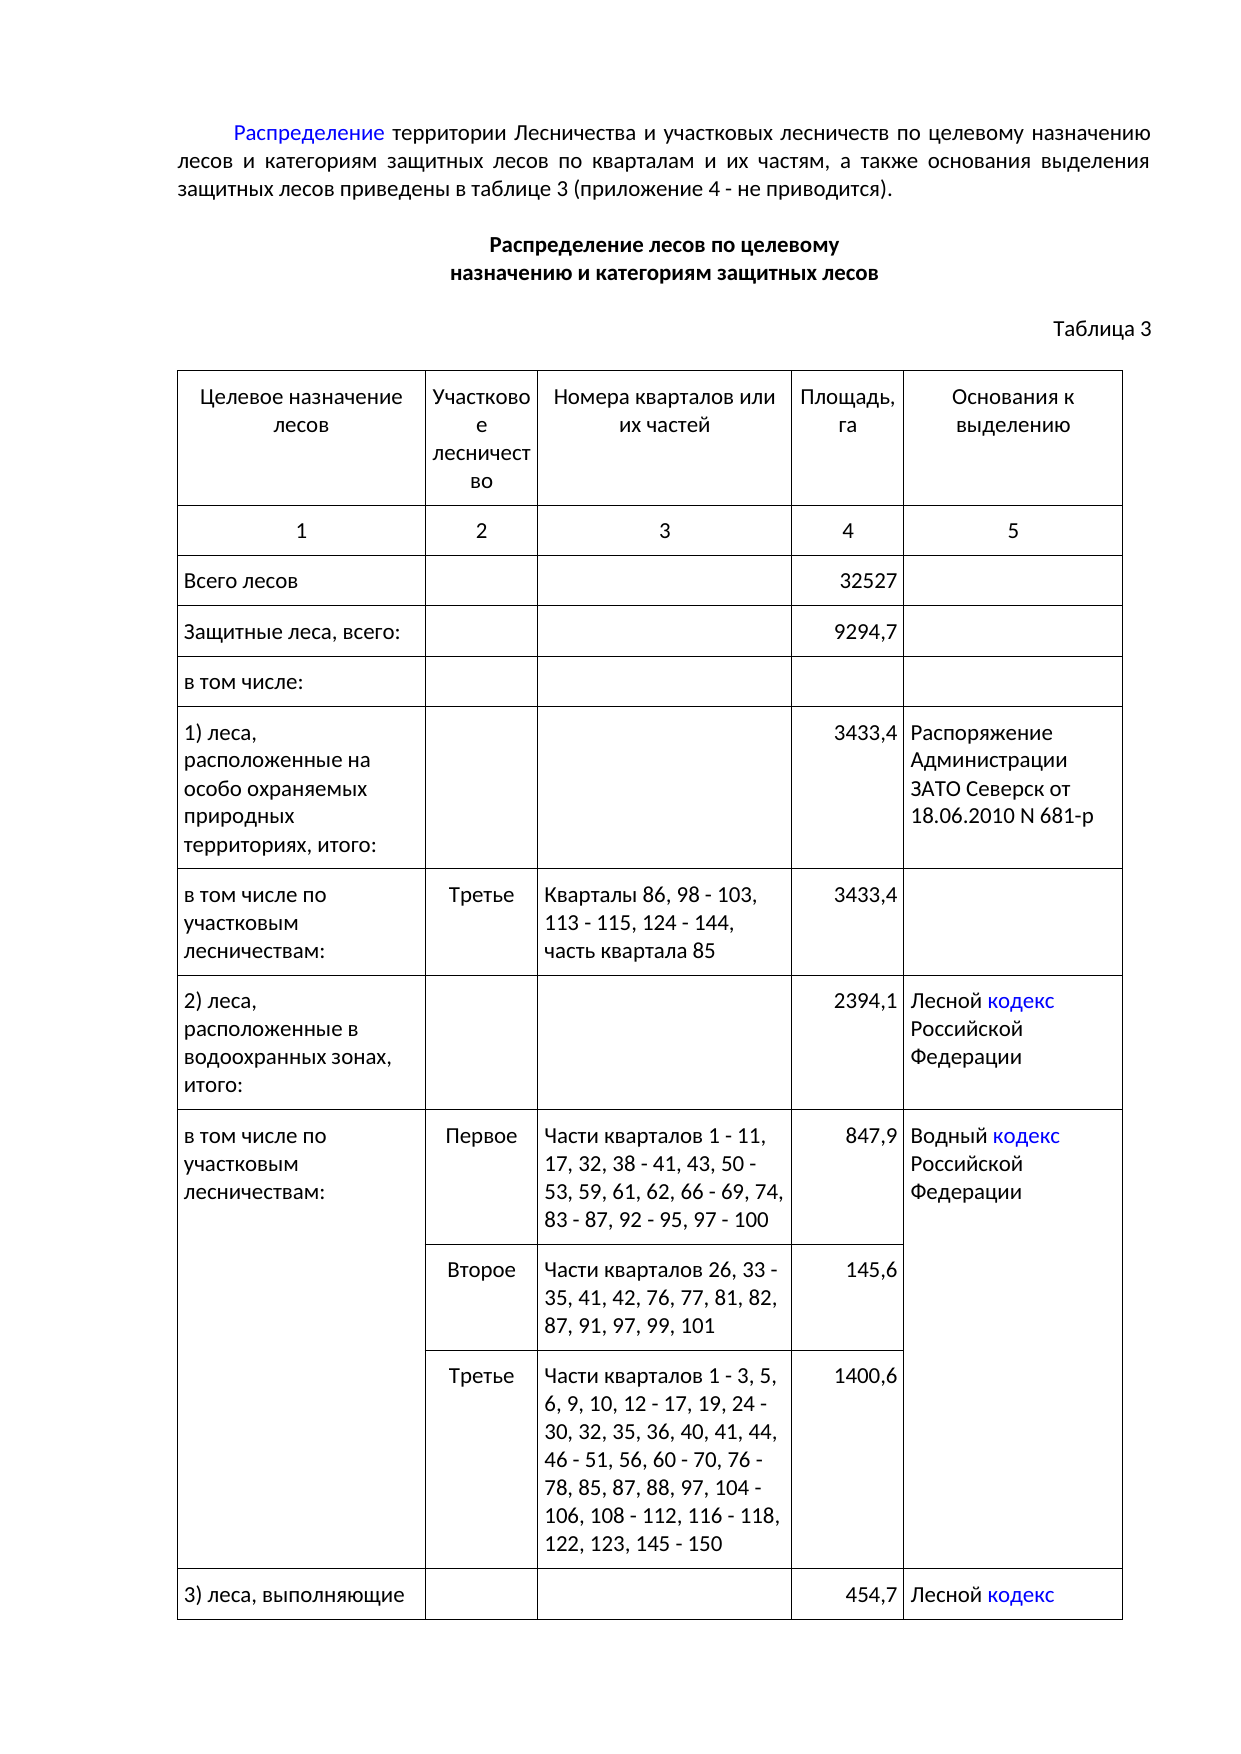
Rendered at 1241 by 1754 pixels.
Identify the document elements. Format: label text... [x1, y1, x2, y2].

table_cell [904, 606, 1122, 656]
table_cell [426, 657, 537, 706]
table_cell Части кварталов 26, 33 - 35, 41, 42, 76, 77, 81, 82, 87, 91, 97, 99, 101 [538, 1245, 791, 1350]
table_cell 2 [426, 506, 537, 555]
table_cell 454,7 [792, 1569, 903, 1618]
table_cell 3433,4 [792, 707, 903, 868]
table_cell [538, 556, 791, 605]
table_cell Лесной кодекс Российской Федерации [904, 976, 1122, 1109]
table_cell [538, 1569, 791, 1618]
table_cell Защитные леса, всего: [178, 606, 425, 656]
table_cell [904, 869, 1122, 975]
table_header Номера кварталов или их частей [538, 371, 791, 505]
table_cell Части кварталов 1 - 11, 17, 32, 38 - 41, 43, 50 - 53, 59, 61, 62, 66 - 69, 74, 83 - 87, 92 - 95, 97 - 100 [538, 1110, 791, 1243]
table_cell Распоряжение Администрации ЗАТО Северск от 18.06.2010 N 681-р [904, 707, 1122, 868]
table_cell 4 [792, 506, 903, 555]
table_cell [426, 707, 537, 868]
table_cell Всего лесов [178, 556, 425, 605]
table_cell Водный кодекс Российской Федерации [904, 1110, 1122, 1568]
table_cell 847,9 [792, 1110, 903, 1243]
table_cell Первое [426, 1110, 537, 1243]
table_cell 3 [538, 506, 791, 555]
table_cell [904, 556, 1122, 605]
table_cell Части кварталов 1 - 3, 5, 6, 9, 10, 12 - 17, 19, 24 - 30, 32, 35, 36, 40, 41, 44, 46 - 51, 56, 60 - 70, 76 - 78, 85, 87, 88, 97, 104 - 106, 108 - 112, 116 - 118, 122, 123, 145 - 150 [538, 1351, 791, 1568]
table_cell Третье [426, 869, 537, 975]
table_cell 2) леса, расположенные в водоохранных зонах, итого: [178, 976, 425, 1109]
table_header Участковое лесничество [426, 371, 537, 505]
table_cell [538, 976, 791, 1109]
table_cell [904, 1569, 1122, 1618]
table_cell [178, 1569, 425, 1618]
table_cell Второе [426, 1245, 537, 1350]
table_cell [538, 657, 791, 706]
table_cell 9294,7 [792, 606, 903, 656]
table_cell [538, 707, 791, 868]
table_cell 5 [904, 506, 1122, 555]
table_cell [426, 606, 537, 656]
title назначению и категориям защитных лесов [177, 258, 1152, 286]
table_cell [426, 1569, 537, 1618]
table_cell в том числе по участковым лесничествам: [178, 869, 425, 975]
table_cell 32527 [792, 556, 903, 605]
table_header Основания к выделению [904, 371, 1122, 505]
table_cell 3433,4 [792, 869, 903, 975]
table_cell [538, 606, 791, 656]
table_cell в том числе: [178, 657, 425, 706]
text Таблица 3 [177, 314, 1152, 342]
table_cell 1) леса, расположенные на особо охраняемых природных территориях, итого: [178, 707, 425, 868]
text Распределение территории Лесничества и участковых лесничеств по целевому назначению лесов и категориям защитных лесов по кварталам и их частям, а также основания выделения защитных лесов приведены в таблице 3 (приложение 4 - не приводится). [177, 118, 1152, 202]
table_cell Третье [426, 1351, 537, 1568]
title Распределение лесов по целевому [177, 230, 1152, 258]
table_cell [904, 657, 1122, 706]
table_cell 1 [178, 506, 425, 555]
table_cell Кварталы 86, 98 - 103, 113 - 115, 124 - 144, часть квартала 85 [538, 869, 791, 975]
table_cell 145,6 [792, 1245, 903, 1350]
table_cell 1400,6 [792, 1351, 903, 1568]
table_header Площадь, га [792, 371, 903, 505]
table_cell 2394,1 [792, 976, 903, 1109]
table_cell в том числе по участковым лесничествам: [178, 1110, 425, 1568]
table_cell [426, 556, 537, 605]
table_header Целевое назначение лесов [178, 371, 425, 505]
table_cell [426, 976, 537, 1109]
table_cell [792, 657, 903, 706]
